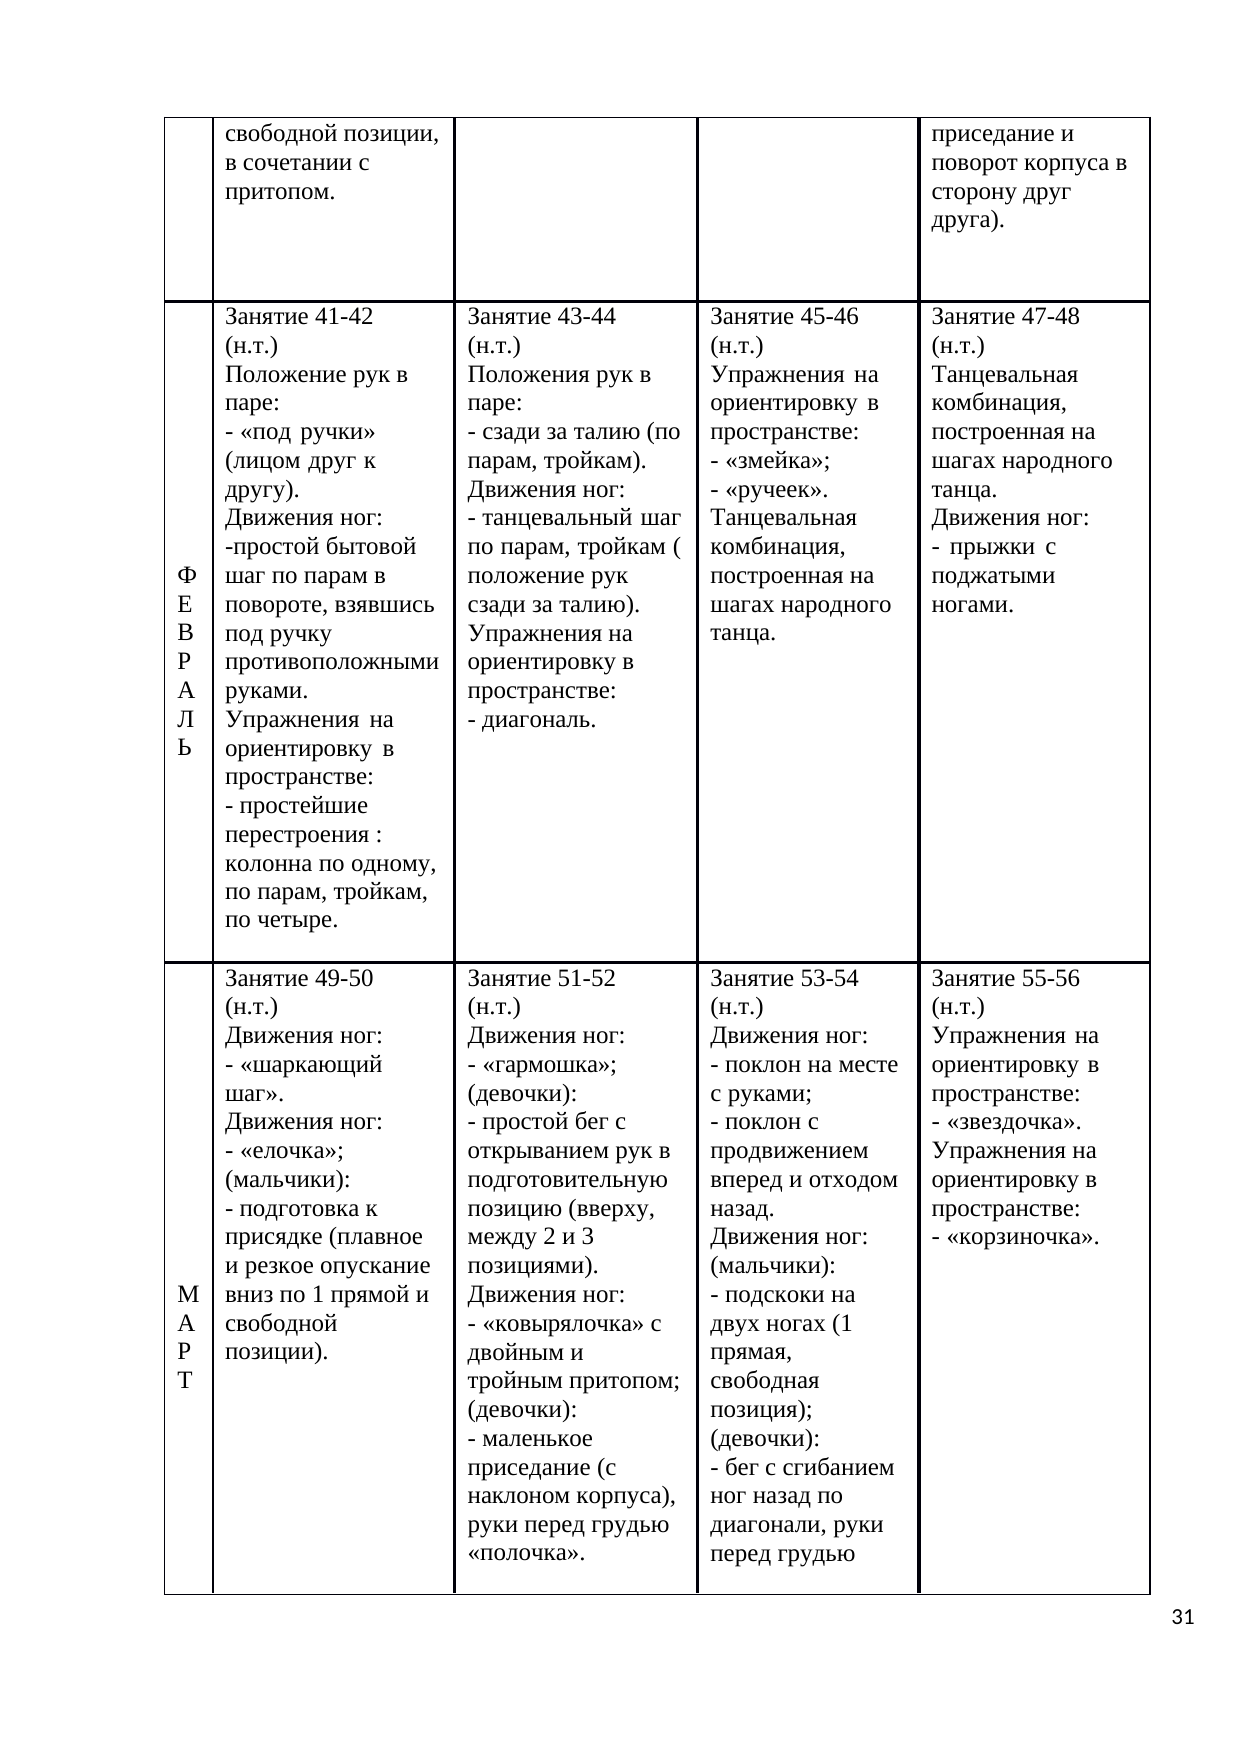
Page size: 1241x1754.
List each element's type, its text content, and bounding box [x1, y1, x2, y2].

table_cell Занятие 47-48 (н.т.) Танцевальная комбинация, построенная на шагах народного танца. Движения ног: - прыжки с поджатыми ногами. [921, 303, 1149, 961]
table_cell Занятие 41-42 (н.т.) Положение рук в паре: «под ручки» (лицом друг к другу). Движения ног: -простой бытовой шаг по парам в повороте, взявшись под ручку противоположными руками. Упражнения на ориентировку в пространстве: простейшие перестроения : колонна по одному, по парам, тройкам, по четыре. [214, 303, 453, 961]
table_header [165, 118, 212, 299]
table_cell Занятие 55-56 (н.т.) Упражнения на ориентировку в пространстве: «звездочка». Упражнения на ориентировку в пространстве: «корзиночка». [921, 964, 1149, 1593]
table_cell Занятие 51-52 (н.т.) Движения ног: «гармошка»; (девочки): простой бег с открыванием рук в подготовительную позицию (вверху, между 2 и 3 позициями). Движения ног: «ковырялочка» с двойным и тройным притопом; (девочки): маленькое приседание (с наклоном корпуса), руки перед грудью «полочка». [456, 964, 696, 1593]
table_cell Занятие 43-44 (н.т.) Положения рук в паре: сзади за талию (по парам, тройкам). Движения ног: танцевальный шаг по парам, тройкам ( положение рук сзади за талию). Упражнения на ориентировку в пространстве: диагональ. [456, 303, 696, 961]
table_cell М А Р Т [165, 964, 212, 1593]
table_header приседание и поворот корпуса в сторону друг друга). [921, 118, 1149, 299]
table_header свободной позиции, в сочетании с притопом. [214, 118, 453, 299]
table_cell Ф Е В Р А Л Ь [165, 303, 212, 961]
table_cell Занятие 53-54 (н.т.) Движения ног: поклон на месте с руками; поклон с продвижением вперед и отходом назад. Движения ног: (мальчики): подскоки на двух ногах (1 прямая, свободная позиция); (девочки): бег с сгибанием ног назад по диагонали, руки перед грудью [699, 964, 917, 1593]
table_header [699, 118, 917, 299]
table_header [456, 118, 696, 299]
table_cell Занятие 45-46 (н.т.) Упражнения на ориентировку в пространстве: «змейка»; «ручеек». Танцевальная комбинация, построенная на шагах народного танца. [699, 303, 917, 961]
table_cell Занятие 49-50 (н.т.) Движения ног: «шаркающий шаг». Движения ног: «елочка»; (мальчики): подготовка к присядке (плавное и резкое опускание вниз по 1 прямой и свободной позиции). [214, 964, 453, 1593]
